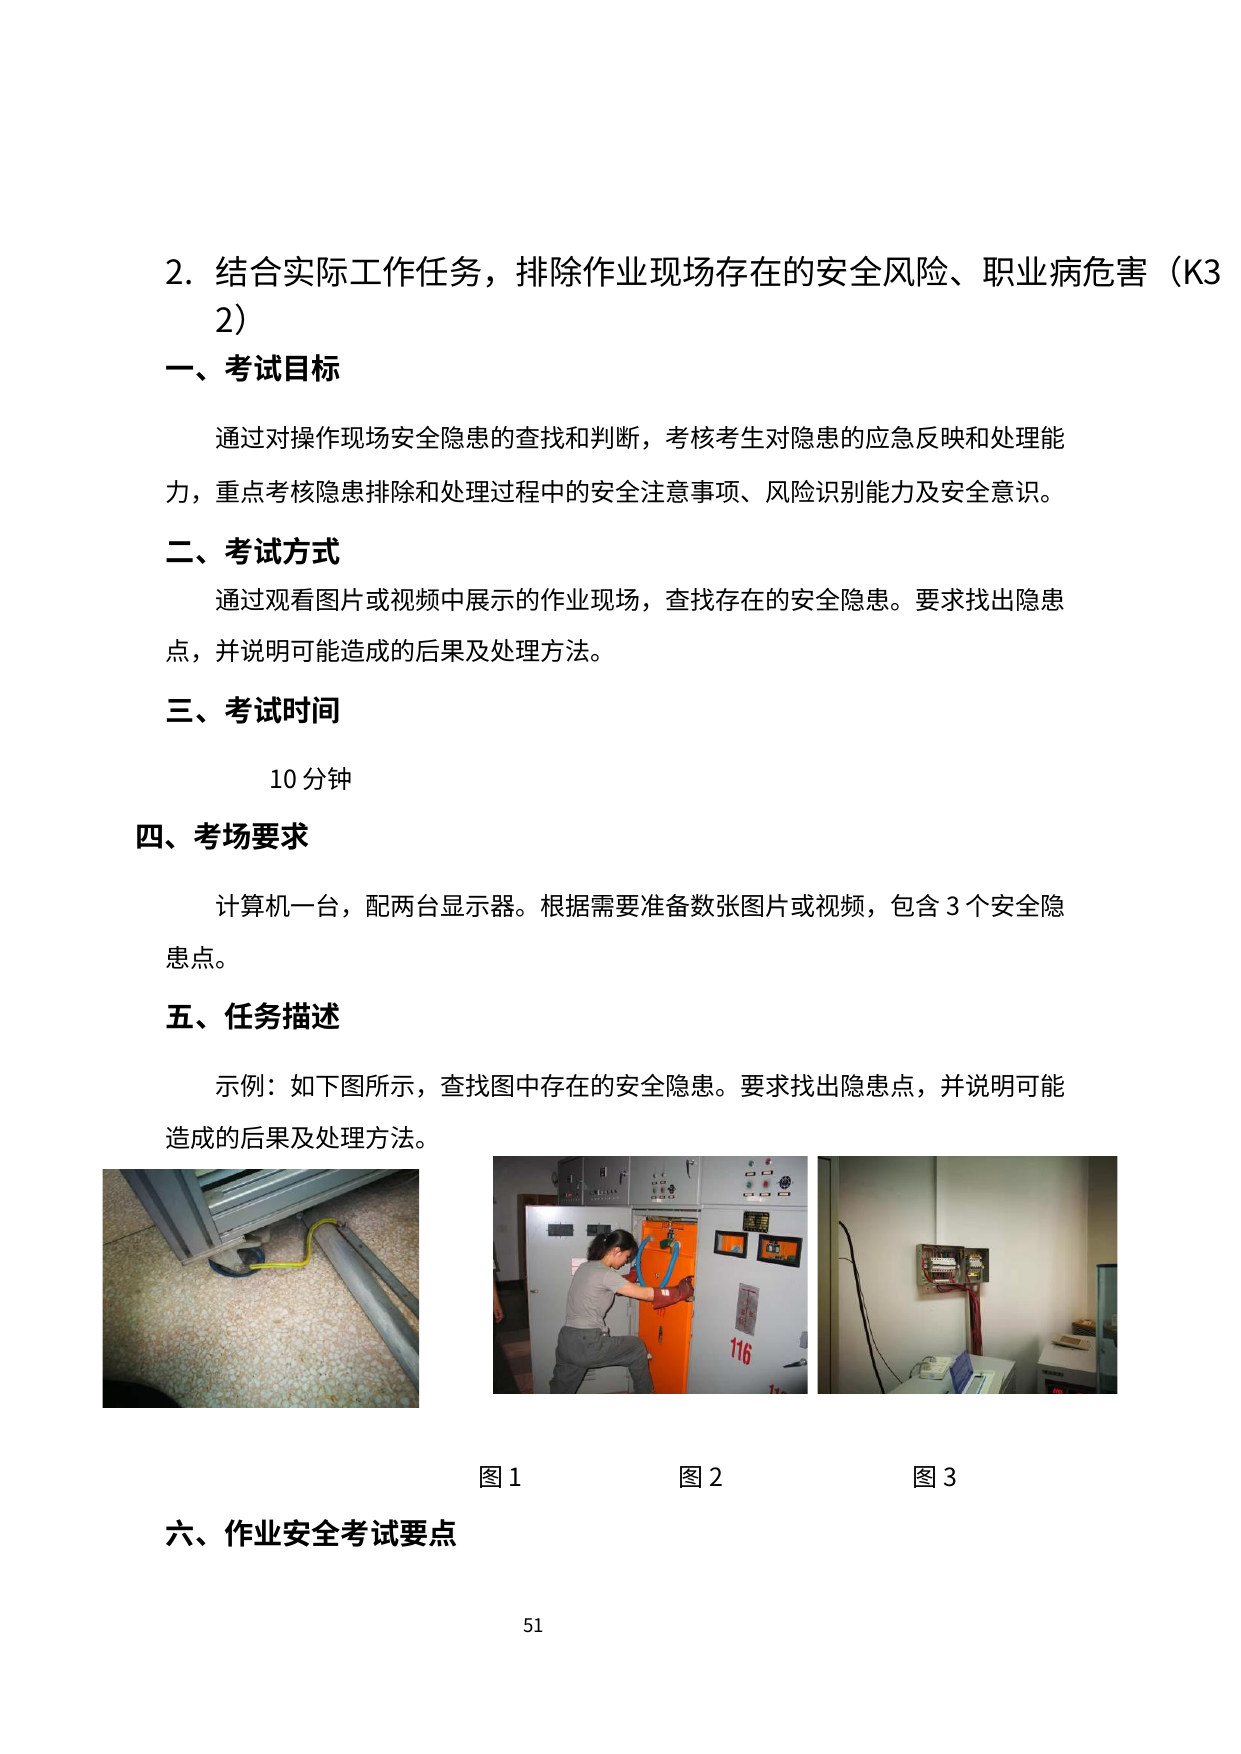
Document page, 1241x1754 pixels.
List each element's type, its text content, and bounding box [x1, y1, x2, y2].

text 10 分钟 [215, 760, 406, 796]
text 图 1 图 2 图 3 [278, 1458, 1240, 1494]
picture [102, 1169, 420, 1408]
text 通过对操作现场安全隐患的查找和判断，考核考生对隐患的应急反映和处理能力，重点考核隐患排除和处理过程中的安全注意事项、风险识别能力及安全意识。 [166, 418, 1075, 508]
subtitle 四、考场要求 [43, 813, 401, 856]
subtitle 五、任务描述 [166, 994, 1240, 1036]
subtitle 六、作业安全考试要点 [166, 1510, 1240, 1553]
text 通过观看图片或视频中展示的作业现场，查找存在的安全隐患。要求找出隐患点，并说明可能造成的后果及处理方法。 [166, 580, 1075, 668]
text 计算机一台，配两台显示器。根据需要准备数张图片或视频，包含 3 个安全隐患点。 [166, 886, 1081, 974]
picture [493, 1156, 808, 1394]
subtitle 一、考试目标 [166, 346, 1240, 388]
picture [817, 1156, 1118, 1394]
subtitle 三、考试时间 [166, 687, 1240, 729]
text 示例：如下图所示，查找图中存在的安全隐患。要求找出隐患点，并说明可能造成的后果及处理方法。 [166, 1066, 1075, 1154]
subtitle 二、考试方式 [166, 529, 1240, 571]
subtitle 结合实际工作任务，排除作业现场存在的安全风险、职业病危害（K32） [166, 246, 1240, 342]
